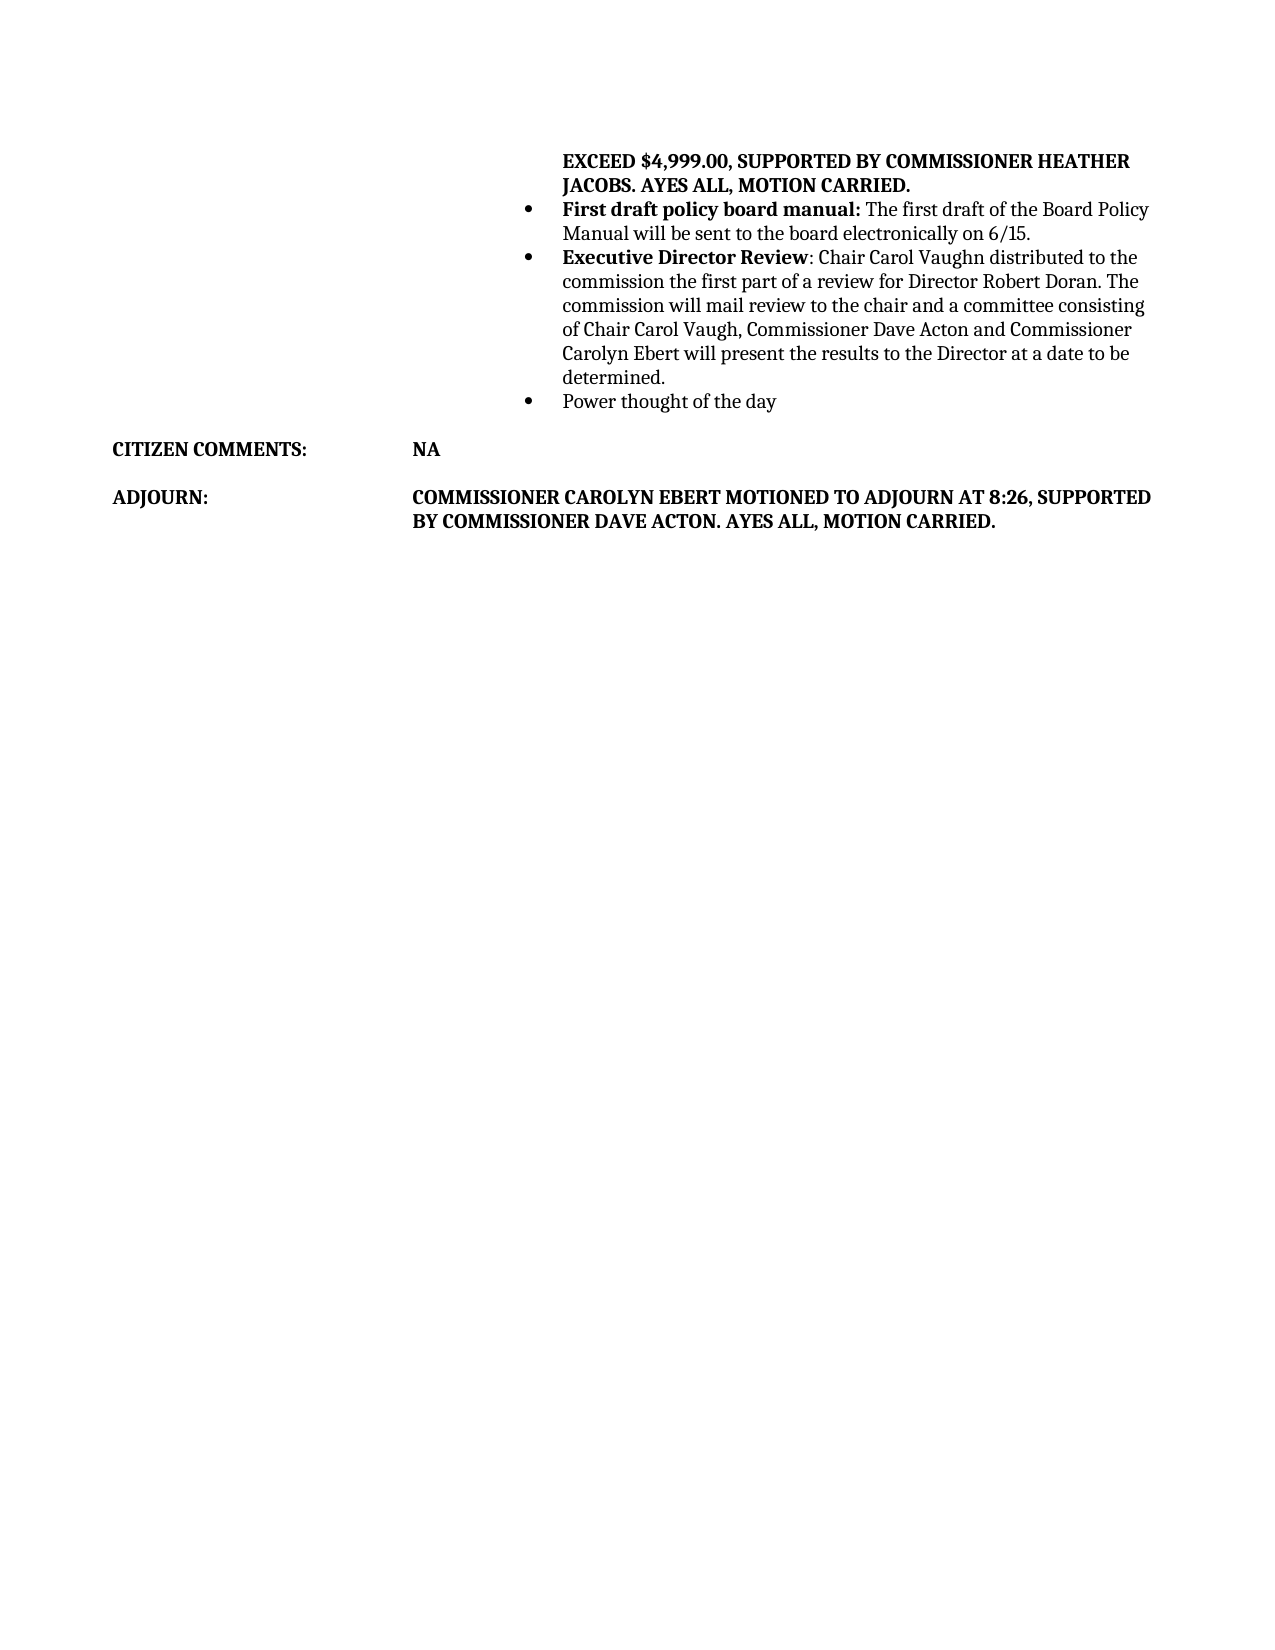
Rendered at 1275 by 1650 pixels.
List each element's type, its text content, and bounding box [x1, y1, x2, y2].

list First draft policy board manual: The first draft of the Board Policy Manual will be sent to the board electronically on 6/15. [525, 198, 1162, 246]
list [562, 150, 1162, 198]
list Executive Director Review: Chair Carol Vaughn distributed to the commission the first part of a review for Director Robert Doran. The commission will mail review to the chair and a committee consisting of Chair Carol Vaugh, Commissioner Dave Acton and Commissioner Carolyn Ebert will present the results to the Director at a date to be determined. [525, 246, 1162, 389]
list Power thought of the day [525, 389, 1162, 413]
text CITIZEN COMMENTS: NA [112, 437, 1162, 461]
text ADJOURN: COMMISSIONER CAROLYN EBERT MOTIONED TO ADJOURN AT 8:26, SUPPORTED BY COMMISSIONER DAVE ACTON. AYES ALL, MOTION CARRIED. [112, 485, 1162, 533]
